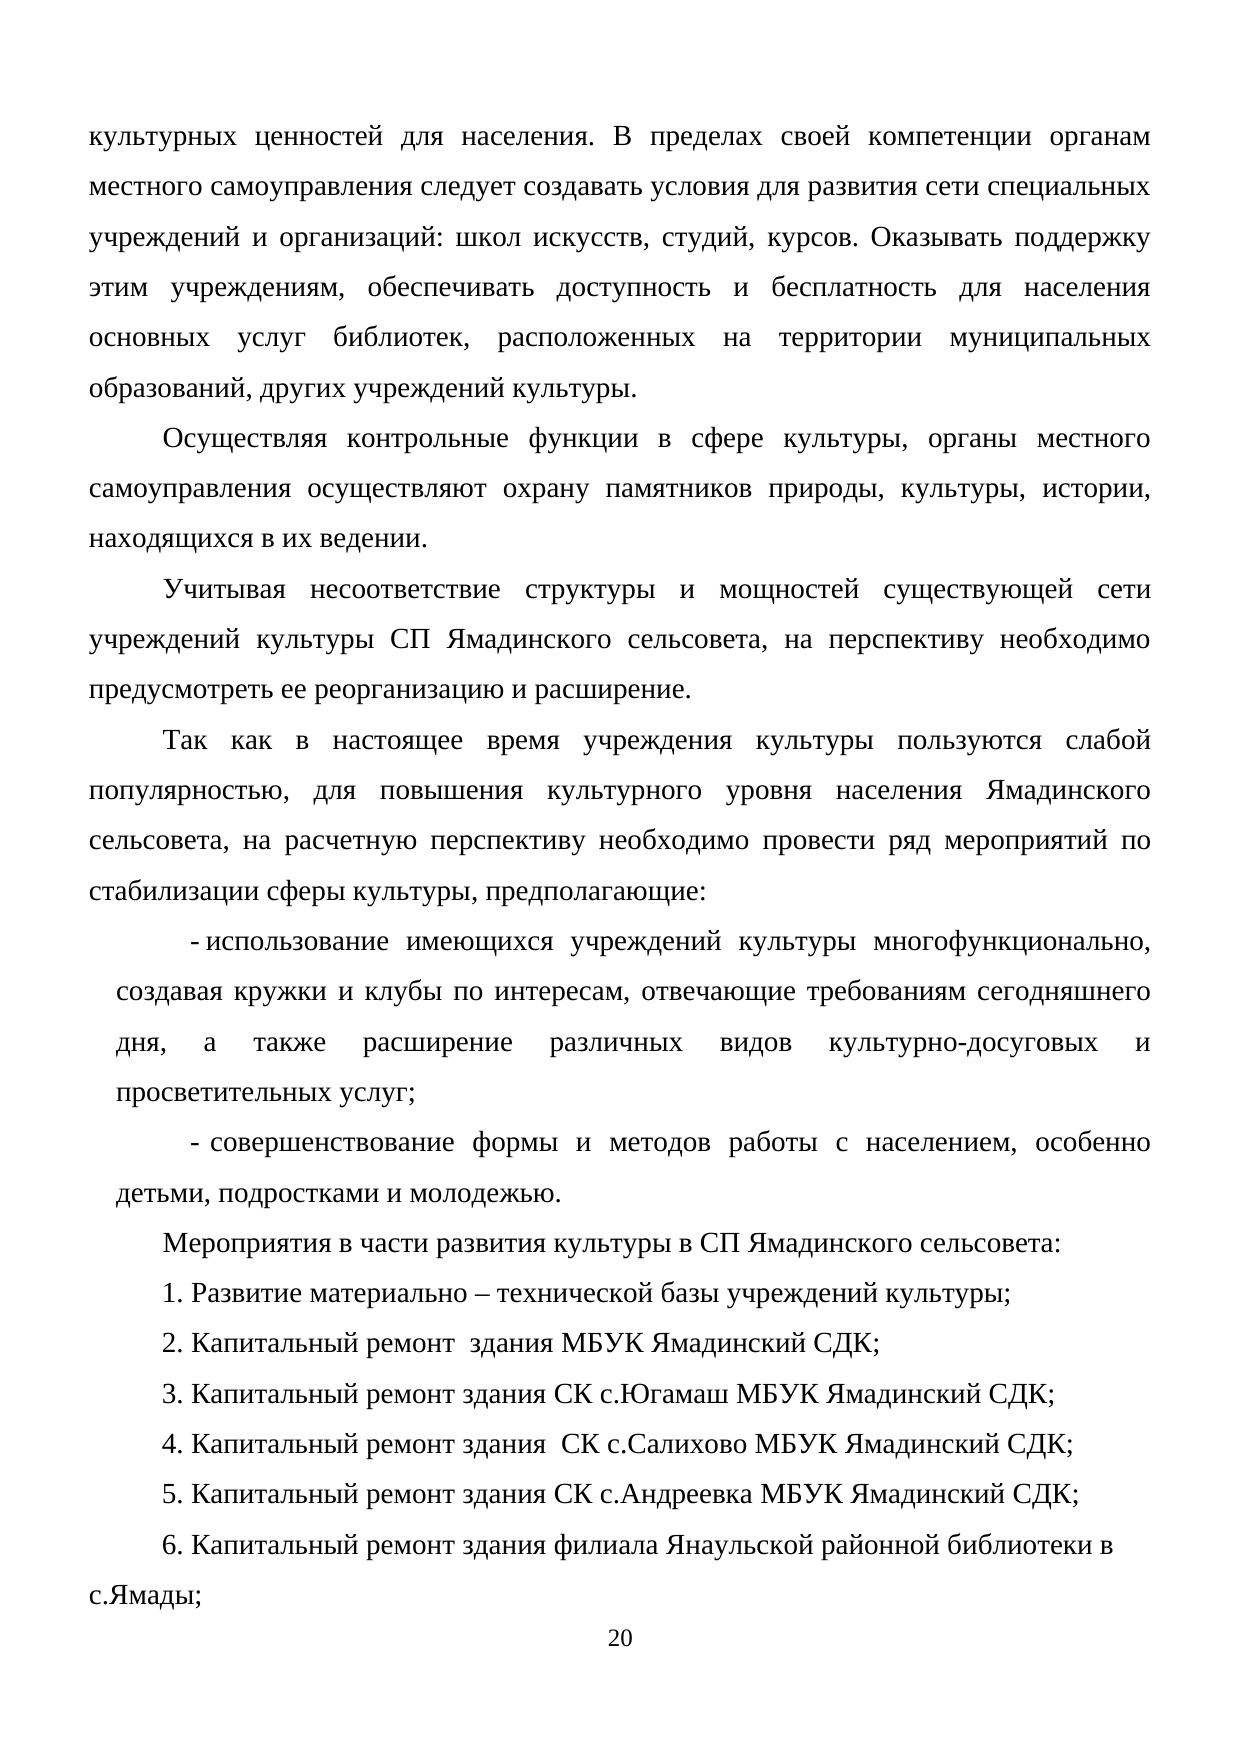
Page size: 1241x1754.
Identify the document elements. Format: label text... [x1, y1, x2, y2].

text 6. Капитальный ремонт здания филиала Янаульской районной библиотеки в с.Ямады; [89, 1527, 1152, 1611]
text Осуществляя контрольные функции в сфере культуры, органы местного самоуправления осуществляют охрану памятников природы, культуры, истории, находящихся в их ведении. [89, 420, 1152, 554]
text Так как в настоящее время учреждения культуры пользуются слабой популярностью, для повышения культурного уровня населения Ямадинского сельсовета, на расчетную перспективу необходимо провести ряд мероприятий по стабилизации сферы культуры, предполагающие: [89, 722, 1152, 906]
text 2. Капитальный ремонт здания МБУК Ямадинский СДК; [89, 1326, 1152, 1359]
text 3. Капитальный ремонт здания СК с.Югамаш МБУК Ямадинский СДК; [89, 1376, 1152, 1409]
text Учитывая несоответствие структуры и мощностей существующей сети учреждений культуры СП Ямадинского сельсовета, на перспективу необходимо предусмотреть ее реорганизацию и расширение. [89, 571, 1152, 705]
list использование имеющихся учреждений культуры многофункционально, создавая кружки и клубы по интересам, отвечающие требованиям сегодняшнего дня, а также расширение различных видов культурно-досуговых и просветительных услуг; [116, 923, 1152, 1108]
text 5. Капитальный ремонт здания СК с.Андреевка МБУК Ямадинский СДК; [89, 1477, 1152, 1510]
text Мероприятия в части развития культуры в СП Ямадинского сельсовета: [89, 1225, 1152, 1258]
text 4. Капитальный ремонт здания СК с.Салихово МБУК Ямадинский СДК; [89, 1426, 1152, 1460]
text 1. Развитие материально – технической базы учреждений культуры; [89, 1275, 1152, 1309]
list совершенствование формы и методов работы с населением, особенно детьми, подростками и молодежью. [116, 1124, 1152, 1208]
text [89, 118, 1152, 403]
